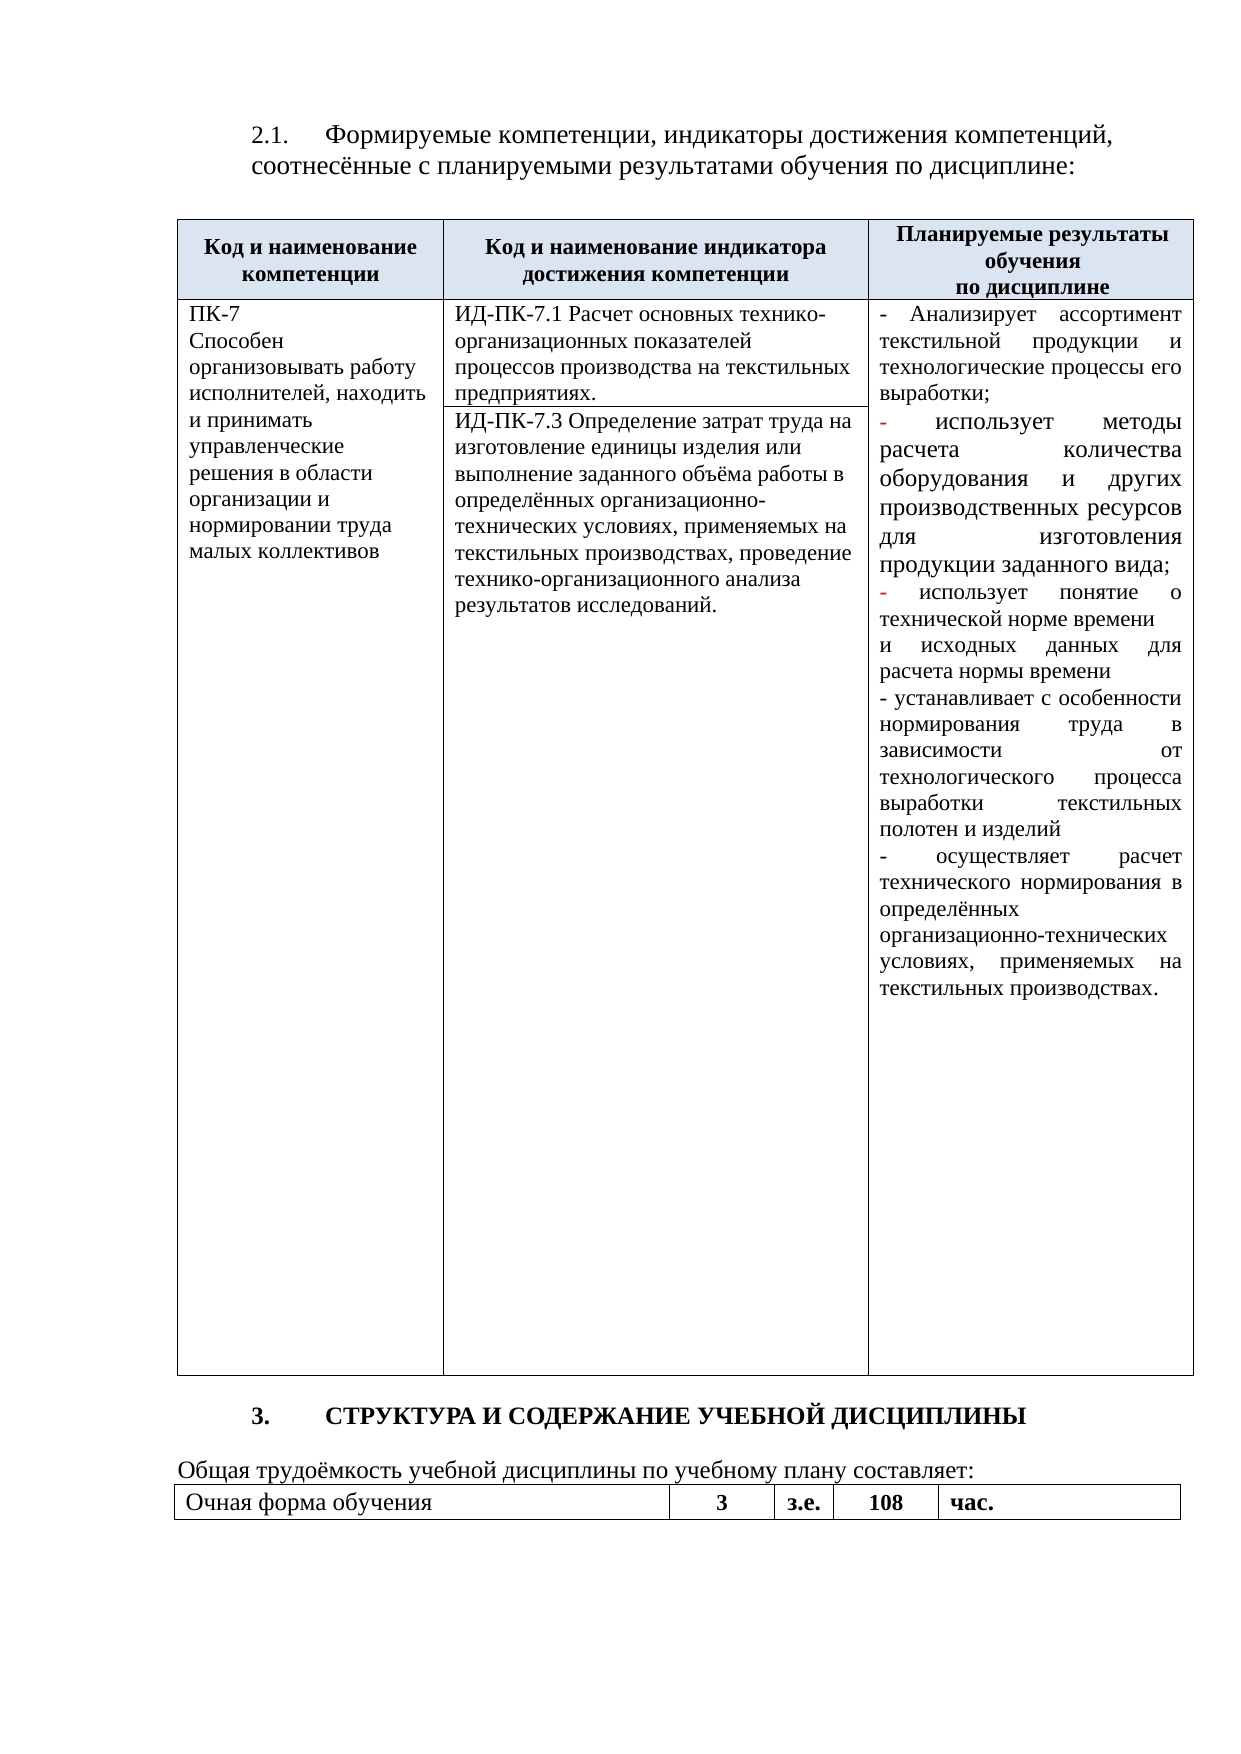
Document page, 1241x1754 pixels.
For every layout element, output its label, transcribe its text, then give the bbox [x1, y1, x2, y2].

table_cell - Анализирует ассортимент текстильной продукции и технологические процессы его выработки; - использует методы расчета количества оборудования и других производственных ресурсов для изготовления продукции заданного вида; - использует понятие о технической норме времени и исходных данных для расчета нормы времени - устанавливает с особенности нормирования труда в зависимости от технологического процесса выработки текстильных полотен и изделий - осуществляет расчет технического нормирования в определённых организационно-технических условиях, применяемых на текстильных производствах. [869, 300, 1193, 1375]
table_cell ИД-ПК-7.3 Определение затрат труда на изготовление единицы изделия или выполнение заданного объёма работы в определённых организационно-технических условиях, применяемых на текстильных производствах, проведение технико-организационного анализа результатов исследований. [444, 407, 868, 1375]
table_header Очная форма обучения [175, 1485, 669, 1519]
table_header Код и наименование компетенции [178, 220, 443, 299]
table_header з.е. [775, 1485, 833, 1519]
table_header Планируемые результаты обучения по дисциплине [869, 220, 1193, 299]
table_header 3 [670, 1485, 774, 1519]
table_header 108 [834, 1485, 938, 1519]
table_cell ИД-ПК-7.1 Расчет основных технико-организационных показателей процессов производства на текстильных предприятиях. [444, 300, 868, 406]
table_cell ПК-7 Способен организовывать работу исполнителей, находить и принимать управленческие решения в области организации и нормировании труда малых коллективов [178, 300, 443, 1375]
table_header час. [939, 1485, 1180, 1519]
subtitle СТРУКТУРА И СОДЕРЖАНИЕ УЧЕБНОЙ ДИСЦИПЛИНЫ [251, 1401, 1181, 1430]
list Общая трудоёмкость учебной дисциплины по учебному плану составляет: [177, 1455, 1181, 1483]
table_header Код и наименование индикатора достижения компетенции [444, 220, 868, 299]
subtitle Формируемые компетенции, индикаторы достижения компетенций, соотнесённые с планируемыми результатами обучения по дисциплине: [251, 118, 1181, 180]
